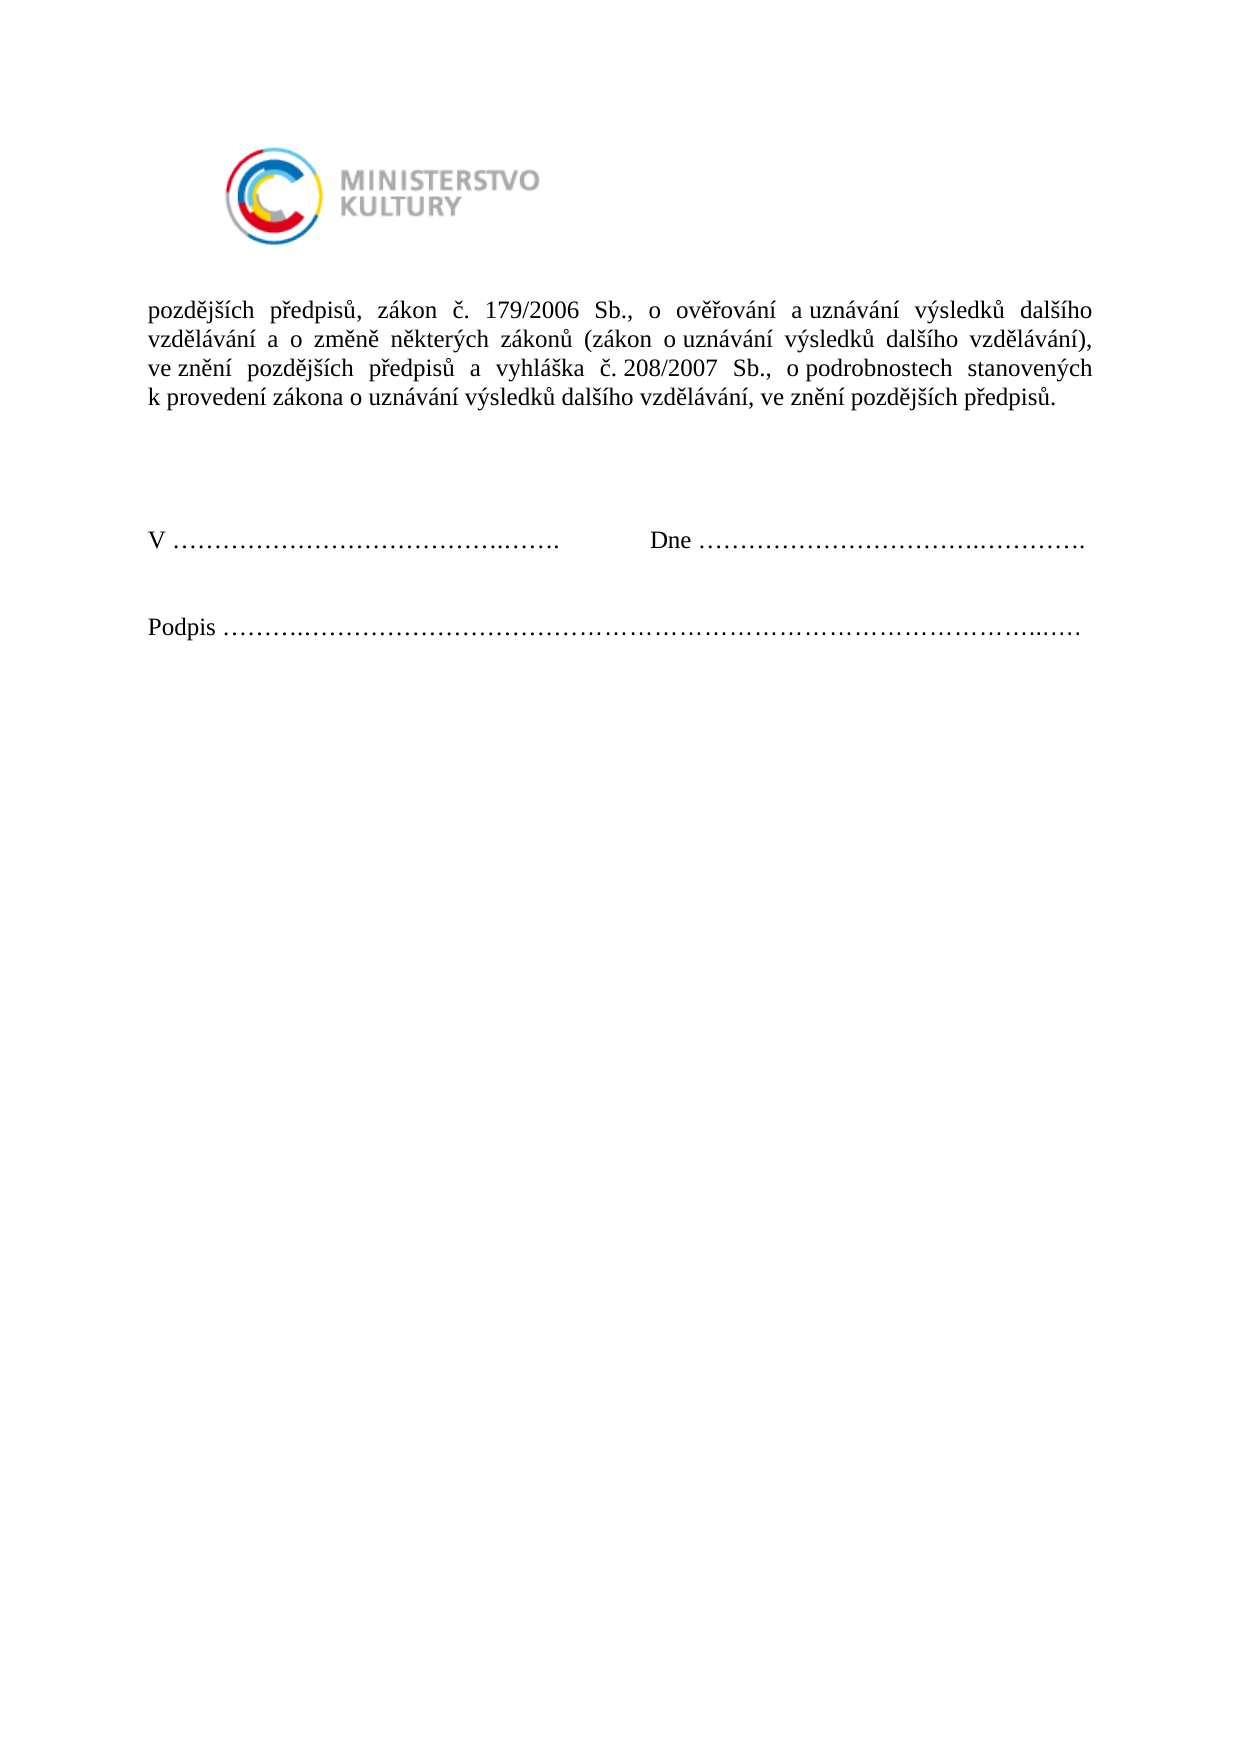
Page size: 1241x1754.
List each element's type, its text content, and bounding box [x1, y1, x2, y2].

text Podpis ……….……………………………………………………………………………...…. [148, 612, 1092, 640]
text V ………………………………….……. Dne …………………………….…………. [148, 525, 1092, 554]
picture [147, 102, 617, 291]
